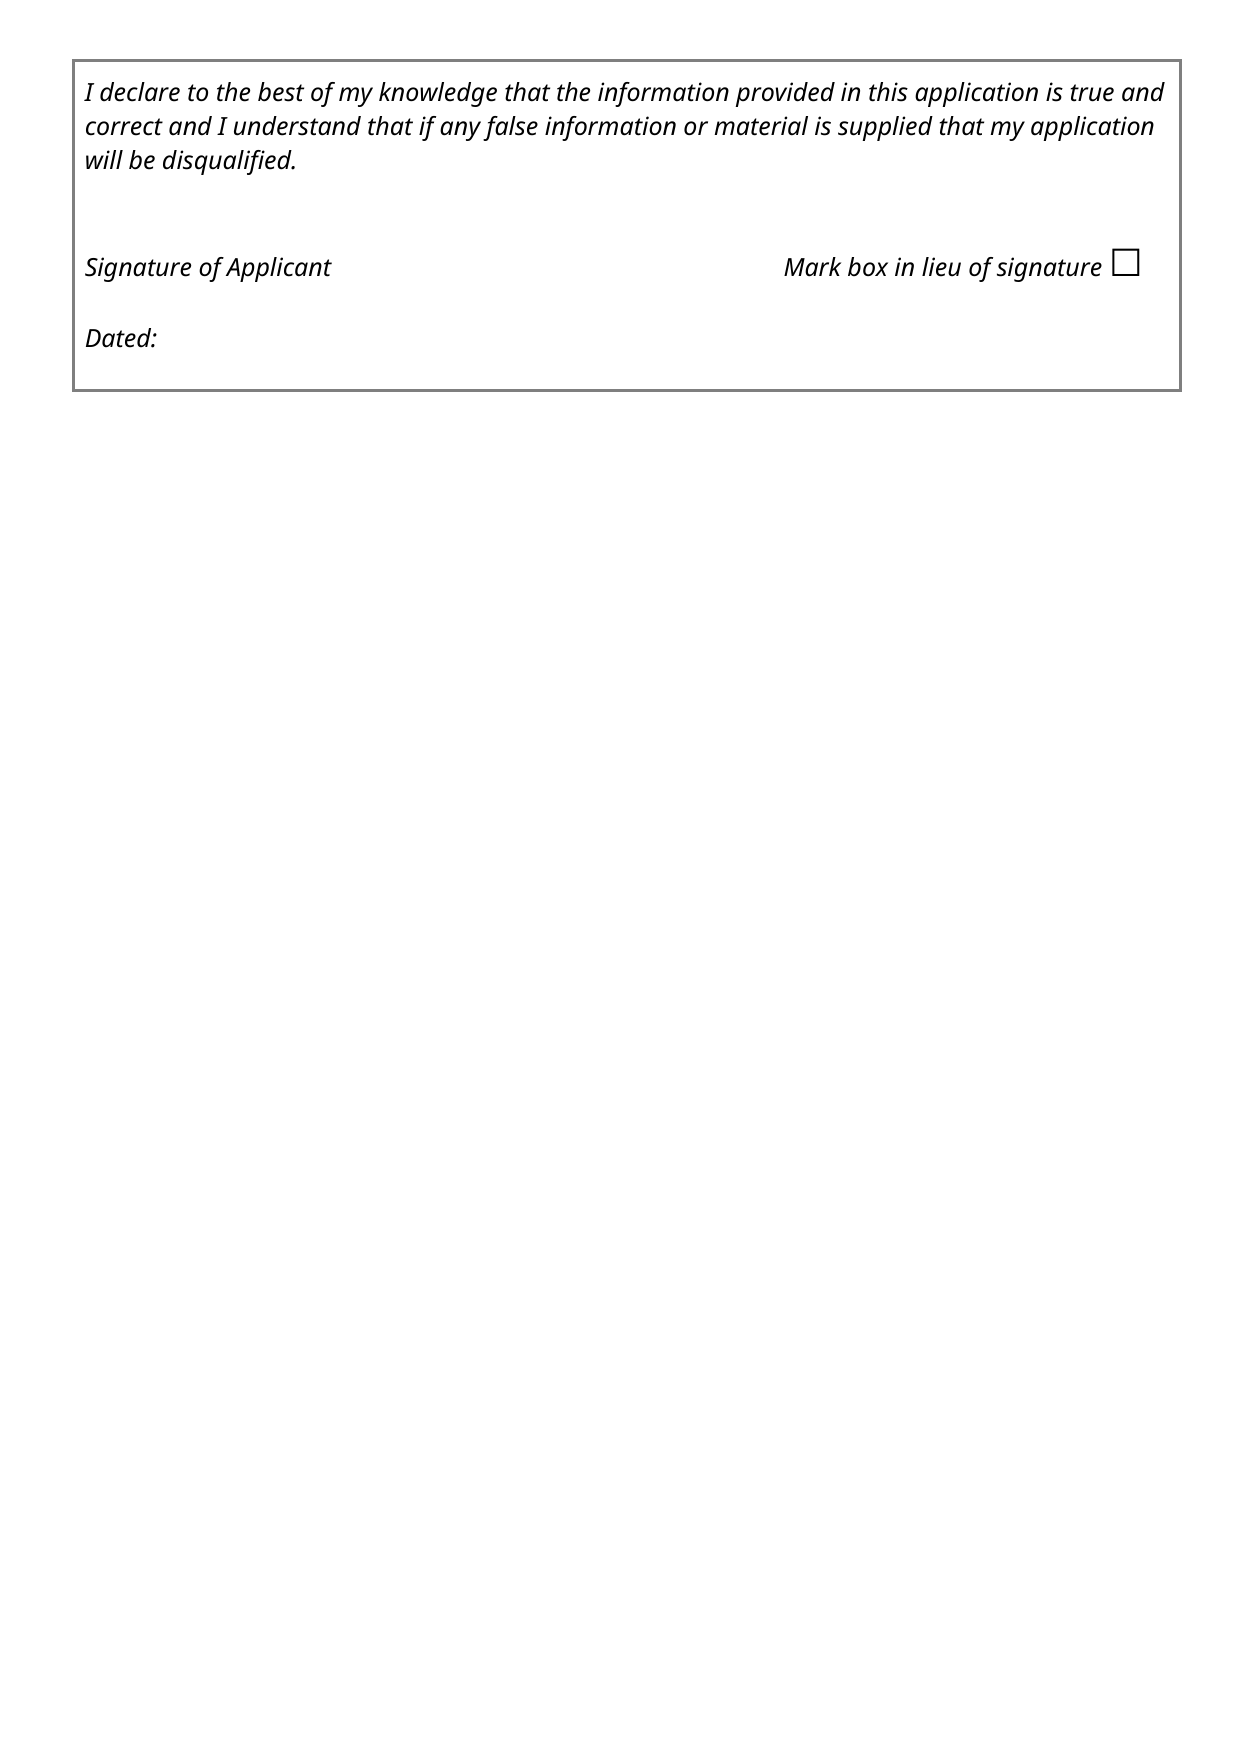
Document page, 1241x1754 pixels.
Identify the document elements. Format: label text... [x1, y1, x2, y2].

table_cell I declare to the best of my knowledge that the information provided in this application is true and correct and I understand that if any false information or material is supplied that my application will be disqualified. Signature of Applicant Mark box in lieu of signature Dated: [75, 62, 1179, 389]
